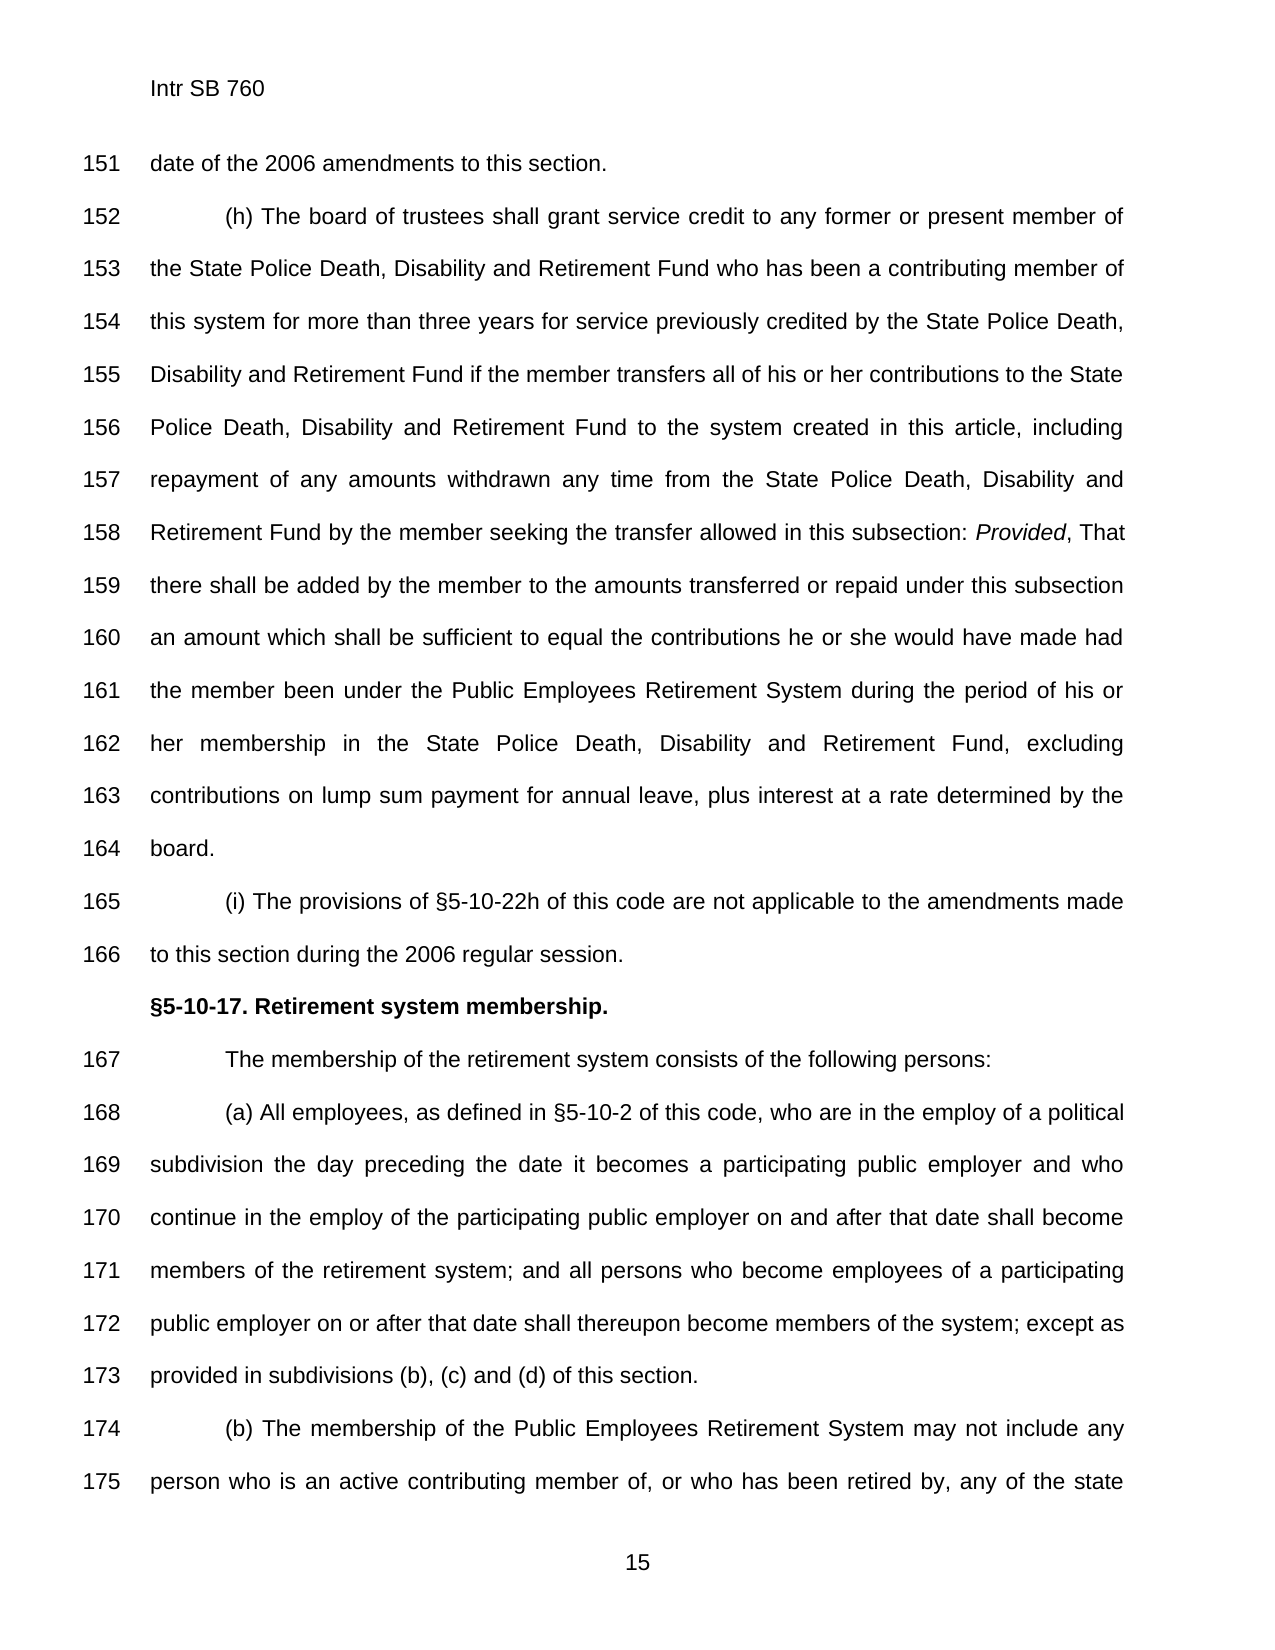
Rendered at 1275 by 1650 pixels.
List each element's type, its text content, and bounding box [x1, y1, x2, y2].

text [150, 150, 1125, 176]
text The membership of the retirement system consists of the following persons: [150, 1046, 1125, 1072]
text (a) All employees, as defined in §5-10-2 of this code, who are in the employ of a political subdivision the day preceding the date it becomes a participating public employer and who continue in the employ of the participating public employer on and after that date shall become members of the retirement system; and all persons who become employees of a participating public employer on or after that date shall thereupon become members of the system; except as provided in subdivisions (b), (c) and (d) of this section. [150, 1099, 1125, 1389]
subtitle §5-10-17. Retirement system membership. [150, 993, 1125, 1020]
text (h) The board of trustees shall grant service credit to any former or present member of the State Police Death, Disability and Retirement Fund who has been a contributing member of this system for more than three years for service previously credited by the State Police Death, Disability and Retirement Fund if the member transfers all of his or her contributions to the State Police Death, Disability and Retirement Fund to the system created in this article, including repayment of any amounts withdrawn any time from the State Police Death, Disability and Retirement Fund by the member seeking the transfer allowed in this subsection: Provided, That there shall be added by the member to the amounts transferred or repaid under this subsection an amount which shall be sufficient to equal the contributions he or she would have made had the member been under the Public Employees Retirement System during the period of his or her membership in the State Police Death, Disability and Retirement Fund, excluding contributions on lump sum payment for annual leave, plus interest at a rate determined by the board. [150, 203, 1125, 862]
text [150, 1415, 1125, 1494]
text (i) The provisions of §5-10-22h of this code are not applicable to the amendments made to this section during the 2006 regular session. [150, 888, 1125, 967]
